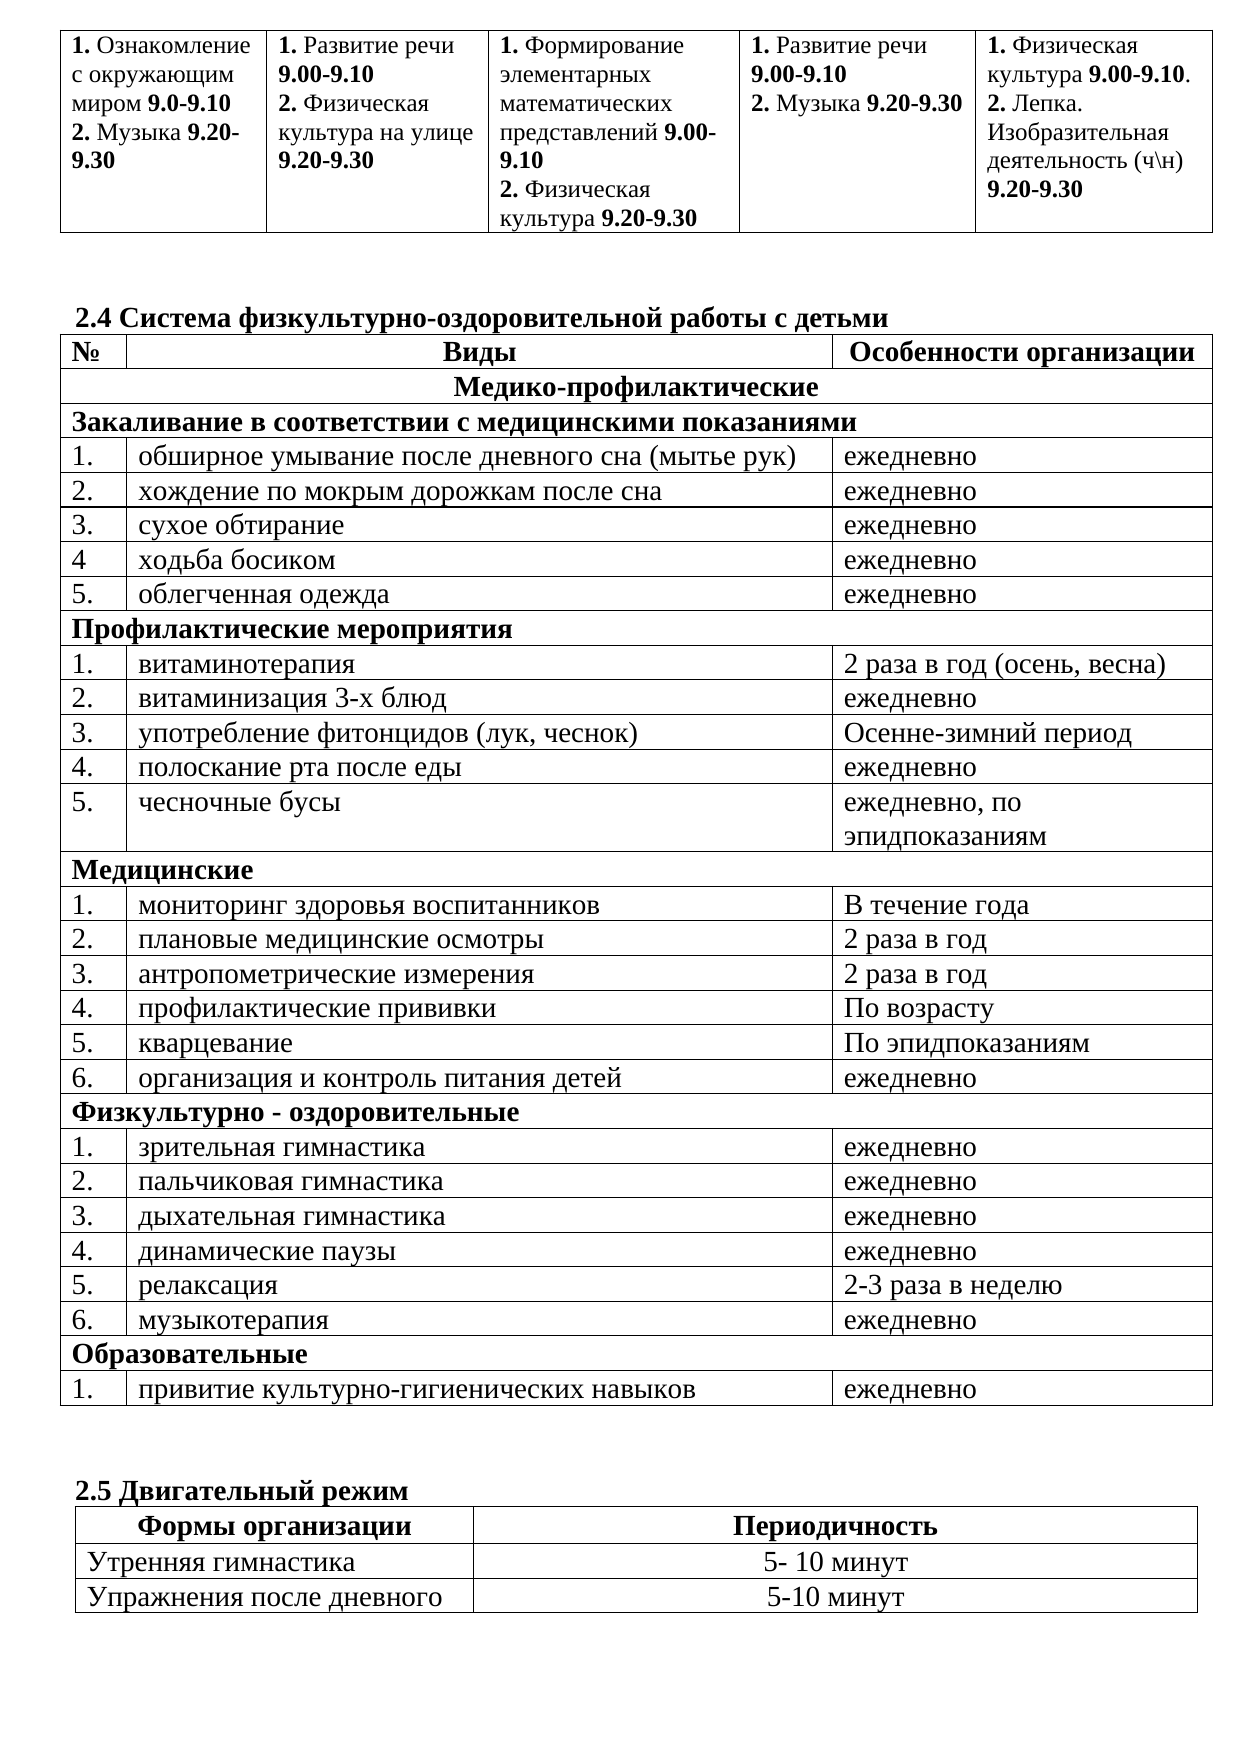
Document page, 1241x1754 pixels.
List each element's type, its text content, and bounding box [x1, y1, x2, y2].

table_header Виды [127, 335, 832, 368]
table_cell 4. [61, 1233, 126, 1266]
table_header 1. Физическая культура 9.00-9.10. 2. Лепка. Изобразительная деятельность (ч\н) 9.20-9.30 [976, 31, 1212, 232]
table_cell обширное умывание после дневного сна (мытье рук) [127, 438, 832, 472]
table_cell полоскание рта после еды [127, 750, 832, 783]
table_cell 2. [61, 680, 126, 714]
table_cell По возрасту [833, 991, 1212, 1024]
table_cell 3. [61, 956, 126, 989]
table_header 1. Ознакомление с окружающим миром 9.0-9.10 2. Музыка 9.20-9.30 [61, 31, 266, 232]
table_cell ежедневно [833, 1233, 1212, 1266]
table_header 1. Развитие речи 9.00-9.10 2. Музыка 9.20-9.30 [740, 31, 975, 232]
table_cell зрительная гимнастика [127, 1129, 832, 1162]
table_cell Медико-профилактические [61, 369, 1212, 403]
table_cell 2. [61, 1164, 126, 1197]
table_cell 4 [61, 542, 126, 576]
table_cell антропометрические измерения [127, 956, 832, 989]
table_cell 2 раза в год [833, 956, 1212, 989]
table_cell ежедневно [833, 1129, 1212, 1162]
table_cell привитие культурно-гигиенических навыков [127, 1371, 832, 1404]
table_cell Закаливание в соответствии с медицинскими показаниями [61, 404, 1212, 437]
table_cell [76, 1579, 473, 1612]
table_cell 5-10 минут [474, 1579, 1197, 1612]
table_cell ежедневно [833, 473, 1212, 506]
table_header 1. Развитие речи 9.00-9.10 2. Физическая культура на улице 9.20-9.30 [267, 31, 488, 232]
table_cell ежедневно [833, 1302, 1212, 1335]
table_cell 6. [61, 1060, 126, 1093]
table_cell Физкультурно - оздоровительные [61, 1094, 1212, 1128]
table_cell ежедневно [833, 1198, 1212, 1232]
table_cell ежедневно, по эпидпоказаниям [833, 784, 1212, 851]
table_cell 1. [61, 887, 126, 920]
table_cell 2. [61, 473, 126, 506]
table_cell витаминизация 3-х блюд [127, 680, 832, 714]
table_cell музыкотерапия [127, 1302, 832, 1335]
table_cell Осенне-зимний период [833, 715, 1212, 748]
table_cell 2 раза в год (осень, весна) [833, 646, 1212, 679]
table_cell 3. [61, 715, 126, 748]
table_cell ежедневно [833, 1371, 1212, 1404]
table_cell пальчиковая гимнастика [127, 1164, 832, 1197]
table_cell Образовательные [61, 1336, 1212, 1370]
table_cell 5. [61, 1267, 126, 1301]
table_cell В течение года [833, 887, 1212, 920]
table_cell ежедневно [833, 1060, 1212, 1093]
table_cell 4. [61, 991, 126, 1024]
table_cell 1. [61, 438, 126, 472]
table_cell 2 раза в год [833, 921, 1212, 955]
table_cell 2-3 раза в неделю [833, 1267, 1212, 1301]
table_cell ежедневно [833, 680, 1212, 714]
table_header Особенности организации [833, 335, 1212, 368]
table_cell ежедневно [833, 438, 1212, 472]
table_cell 1. [61, 1371, 126, 1404]
table_cell Утренняя гимнастика [76, 1544, 473, 1578]
table_cell употребление фитонцидов (лук, чеснок) [127, 715, 832, 748]
table_header 1. Формирование элементарных математических представлений 9.00-9.10 2. Физическая культура 9.20-9.30 [489, 31, 739, 232]
table_cell ежедневно [833, 1164, 1212, 1197]
table_cell ходьба босиком [127, 542, 832, 576]
table_header Формы организации [76, 1507, 473, 1543]
table_cell 4. [61, 750, 126, 783]
table_cell Медицинские [61, 852, 1212, 886]
table_cell 1. [61, 1129, 126, 1162]
table_cell ежедневно [833, 542, 1212, 576]
table_cell ежедневно [833, 577, 1212, 610]
table_cell витаминотерапия [127, 646, 832, 679]
table_cell 3. [61, 1198, 126, 1232]
table_cell 3. [61, 508, 126, 541]
table_cell плановые медицинские осмотры [127, 921, 832, 955]
table_cell облегченная одежда [127, 577, 832, 610]
table_header Периодичность [474, 1507, 1197, 1543]
table_cell профилактические прививки [127, 991, 832, 1024]
table_cell 6. [61, 1302, 126, 1335]
table_cell Профилактические мероприятия [61, 611, 1212, 645]
table_cell динамические паузы [127, 1233, 832, 1266]
table_cell 5- 10 минут [474, 1544, 1197, 1578]
text 2.4 Система физкультурно-оздоровительной работы с детьми [75, 300, 1063, 333]
table_cell 5. [61, 577, 126, 610]
table_cell дыхательная гимнастика [127, 1198, 832, 1232]
table_cell 5. [61, 1025, 126, 1059]
table_cell сухое обтирание [127, 508, 832, 541]
table_cell хождение по мокрым дорожкам после сна [127, 473, 832, 506]
table_cell 5. [61, 784, 126, 851]
table_cell ежедневно [833, 750, 1212, 783]
table_header № [61, 335, 126, 368]
table_cell кварцевание [127, 1025, 832, 1059]
table_cell релаксация [127, 1267, 832, 1301]
table_cell По эпидпоказаниям [833, 1025, 1212, 1059]
table_cell 2. [61, 921, 126, 955]
table_cell мониторинг здоровья воспитанников [127, 887, 832, 920]
table_cell организация и контроль питания детей [127, 1060, 832, 1093]
table_cell чесночные бусы [127, 784, 832, 851]
table_cell 1. [61, 646, 126, 679]
table_cell ежедневно [833, 508, 1212, 541]
text 2.5 Двигательный режим [75, 1473, 1063, 1506]
